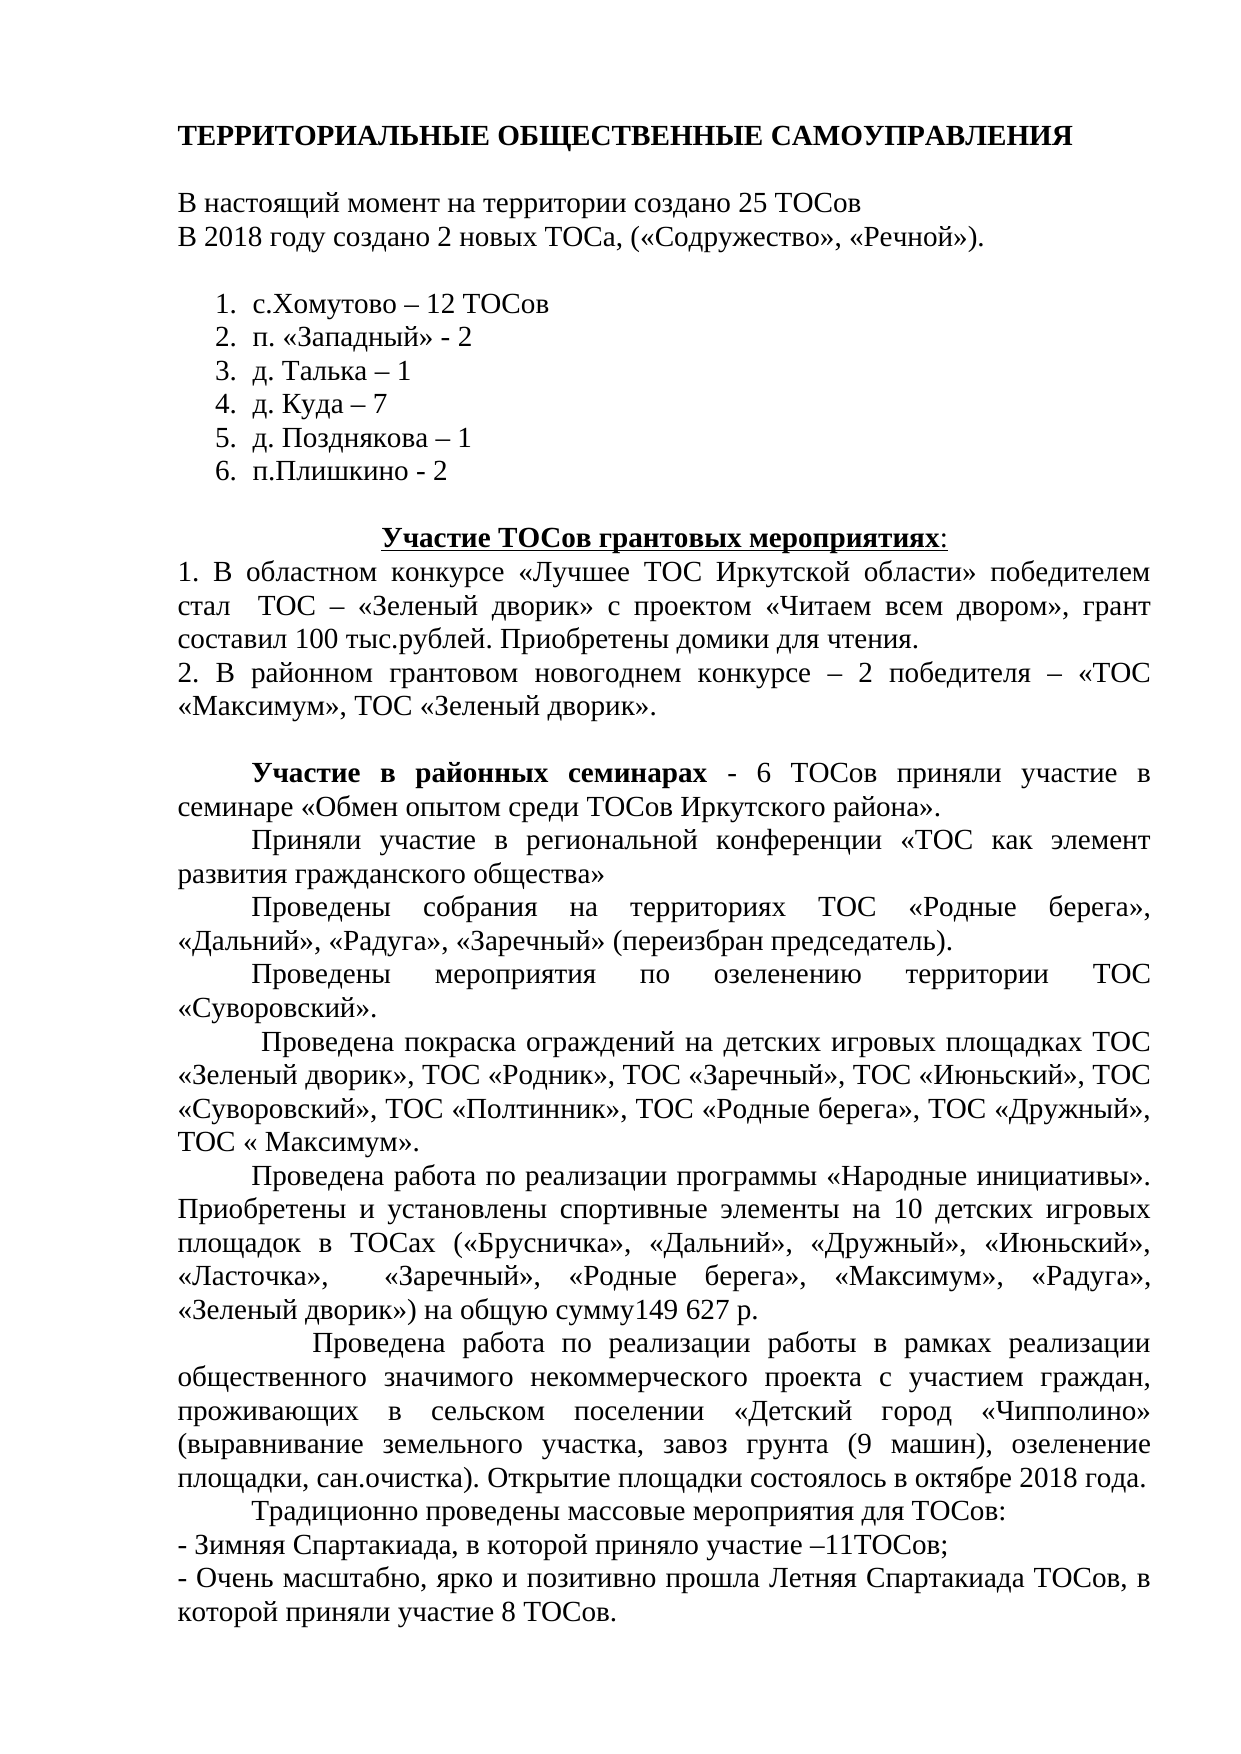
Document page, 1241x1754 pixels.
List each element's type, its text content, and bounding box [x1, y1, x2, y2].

text В 2018 году создано 2 новых ТОСа, («Содружество», «Речной»). [177, 219, 1152, 252]
text Проведены собрания на территориях ТОС «Родные берега», «Дальний», «Радуга», «Заречный» (переизбран председатель). [177, 889, 1152, 957]
text Приняли участие в региональной конференции «ТОС как элемент развития гражданского общества» [177, 822, 1152, 889]
text ТЕРРИТОРИАЛЬНЫЕ ОБЩЕСТВЕННЫЕ САМОУПРАВЛЕНИЯ [177, 118, 1152, 152]
list д. Позднякова – 1 [215, 420, 1152, 453]
text 2. В районном грантовом новогоднем конкурсе – 2 победителя – «ТОС «Максимум», ТОС «Зеленый дворик». [177, 655, 1152, 722]
text 1. В областном конкурсе «Лучшее ТОС Иркутской области» победителем стал ТОС – «Зеленый дворик» с проектом «Читаем всем двором», грант составил 100 тыс.рублей. Приобретены домики для чтения. [177, 554, 1152, 655]
list с.Хомутово – 12 ТОСов [215, 286, 1152, 319]
list п.Плишкино - 2 [215, 453, 1152, 487]
list п. «Западный» - 2 [215, 319, 1152, 353]
list д. Талька – 1 [215, 353, 1152, 386]
list д. Куда – 7 [215, 386, 1152, 420]
text В настоящий момент на территории создано 25 ТОСов [177, 185, 1152, 219]
text - Очень масштабно, ярко и позитивно прошла Летняя Спартакиада ТОСов, в которой приняли участие 8 ТОСов. [177, 1560, 1152, 1627]
text - Зимняя Спартакиада, в которой приняло участие –11ТОСов; [177, 1527, 1152, 1560]
text Проведены мероприятия по озеленению территории ТОС «Суворовский». [177, 957, 1152, 1024]
text Традиционно проведены массовые мероприятия для ТОСов: [177, 1493, 1152, 1527]
text Проведена покраска ограждений на детских игровых площадках ТОС «Зеленый дворик», ТОС «Родник», ТОС «Заречный», ТОС «Июньский», ТОС «Суворовский», ТОС «Полтинник», ТОС «Родные берега», ТОС «Дружный», ТОС « Максимум». [177, 1024, 1152, 1158]
text Проведена работа по реализации работы в рамках реализации общественного значимого некоммерческого проекта с участием граждан, проживающих в сельском поселении «Детский город «Чипполино» (выравнивание земельного участка, завоз грунта (9 машин), озеленение площадки, сан.очистка). Открытие площадки состоялось в октябре 2018 года. [177, 1326, 1152, 1493]
text Участие в районных семинарах - 6 ТОСов приняли участие в семинаре «Обмен опытом среди ТОСов Иркутского района». [177, 755, 1152, 822]
text Проведена работа по реализации программы «Народные инициативы». Приобретены и установлены спортивные элементы на 10 детских игровых площадок в ТОСах («Брусничка», «Дальний», «Дружный», «Июньский», «Ласточка», «Заречный», «Родные берега», «Максимум», «Радуга», «Зеленый дворик») на общую сумму149 627 р. [177, 1158, 1152, 1326]
text Участие ТОСов грантовых мероприятиях: [177, 521, 1152, 554]
